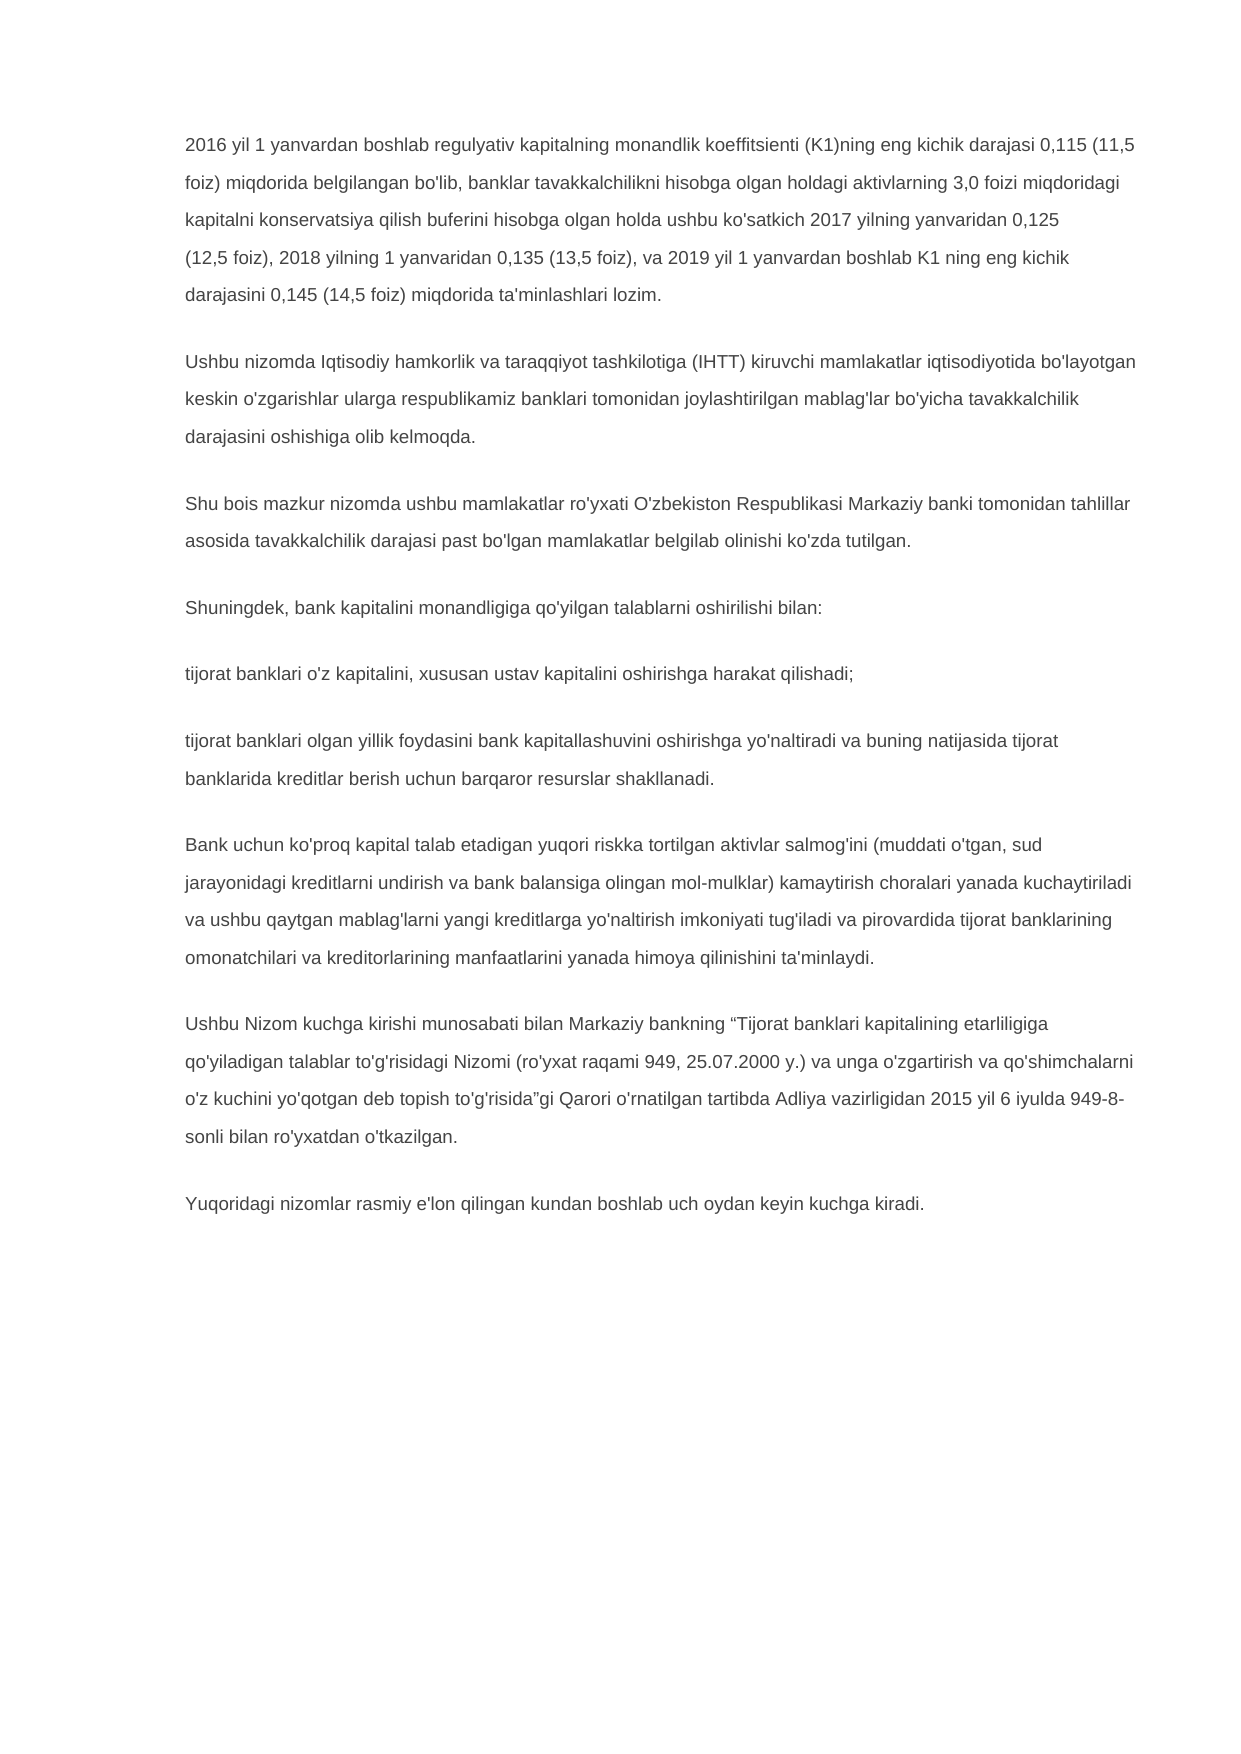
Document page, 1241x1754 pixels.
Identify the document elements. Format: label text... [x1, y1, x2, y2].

text Yuqoridagi nizomlar rasmiy e'lon qilingan kundan boshlab uch oydan keyin kuchga kiradi. [185, 1176, 1144, 1214]
text Shuningdek, bank kapitalini monandligiga qo'yilgan talablarni oshirilishi bilan: [185, 581, 1144, 618]
text Ushbu nizomda Iqtisodiy hamkorlik va taraqqiyot tashkilotiga (IHTT) kiruvchi mamlakatlar iqtisodiyotida bo'layotgan keskin o'zgarishlar ularga respublikamiz banklari tomonidan joylashtirilgan mablag'lar bo'yicha tavakkalchilik darajasini oshishiga olib kelmoqda. [185, 335, 1144, 447]
text Bank uchun ko'proq kapital talab etadigan yuqori riskka tortilgan aktivlar salmog'ini (muddati o'tgan, sud jarayonidagi kreditlarni undirish va bank balansiga olingan mol-mulklar) kamaytirish choralari yanada kuchaytiriladi va ushbu qaytgan mablag'larni yangi kreditlarga yo'naltirish imkoniyati tug'iladi va pirovardida tijorat banklarining omonatchilari va kreditorlarining manfaatlarini yanada himoya qilinishini ta'minlaydi. [185, 818, 1144, 968]
text tijorat banklari olgan yillik foydasini bank kapitallashuvini oshirishga yo'naltiradi va buning natijasida tijorat banklarida kreditlar berish uchun barqaror resurslar shakllanadi. [185, 714, 1144, 789]
text Shu bois mazkur nizomda ushbu mamlakatlar ro'yxati O'zbekiston Respublikasi Markaziy banki tomonidan tahlillar asosida tavakkalchilik darajasi past bo'lgan mamlakatlar belgilab olinishi ko'zda tutilgan. [185, 476, 1144, 551]
text 2016 yil 1 yanvardan boshlab regulyativ kapitalning monandlik koeffitsienti (K1)ning eng kichik darajasi 0,115 (11,5 foiz) miqdorida belgilangan bo'lib, banklar tavakkalchilikni hisobga olgan holdagi aktivlarning 3,0 foizi miqdoridagi kapitalni konservatsiya qilish buferini hisobga olgan holda ushbu ko'satkich 2017 yilning yanvaridan 0,125 (12,5 foiz), 2018 yilning 1 yanvaridan 0,135 (13,5 foiz), va 2019 yil 1 yanvardan boshlab K1 ning eng kichik darajasini 0,145 (14,5 foiz) miqdorida ta'minlashlari lozim. [185, 118, 1144, 306]
text Ushbu Nizom kuchga kirishi munosabati bilan Markaziy bankning “Tijorat banklari kapitalining etarliligiga qo'yiladigan talablar to'g'risidagi Nizomi (ro'yxat raqami 949, 25.07.2000 y.) va unga o'zgartirish va qo'shimchalarni o'z kuchini yo'qotgan deb topish to'g'risida”gi Qarori o'rnatilgan tartibda Adliya vazirligidan 2015 yil 6 iyulda 949-8-sonli bilan ro'yxatdan o'tkazilgan. [185, 997, 1144, 1147]
text tijorat banklari o'z kapitalini, xususan ustav kapitalini oshirishga harakat qilishadi; [185, 647, 1144, 685]
